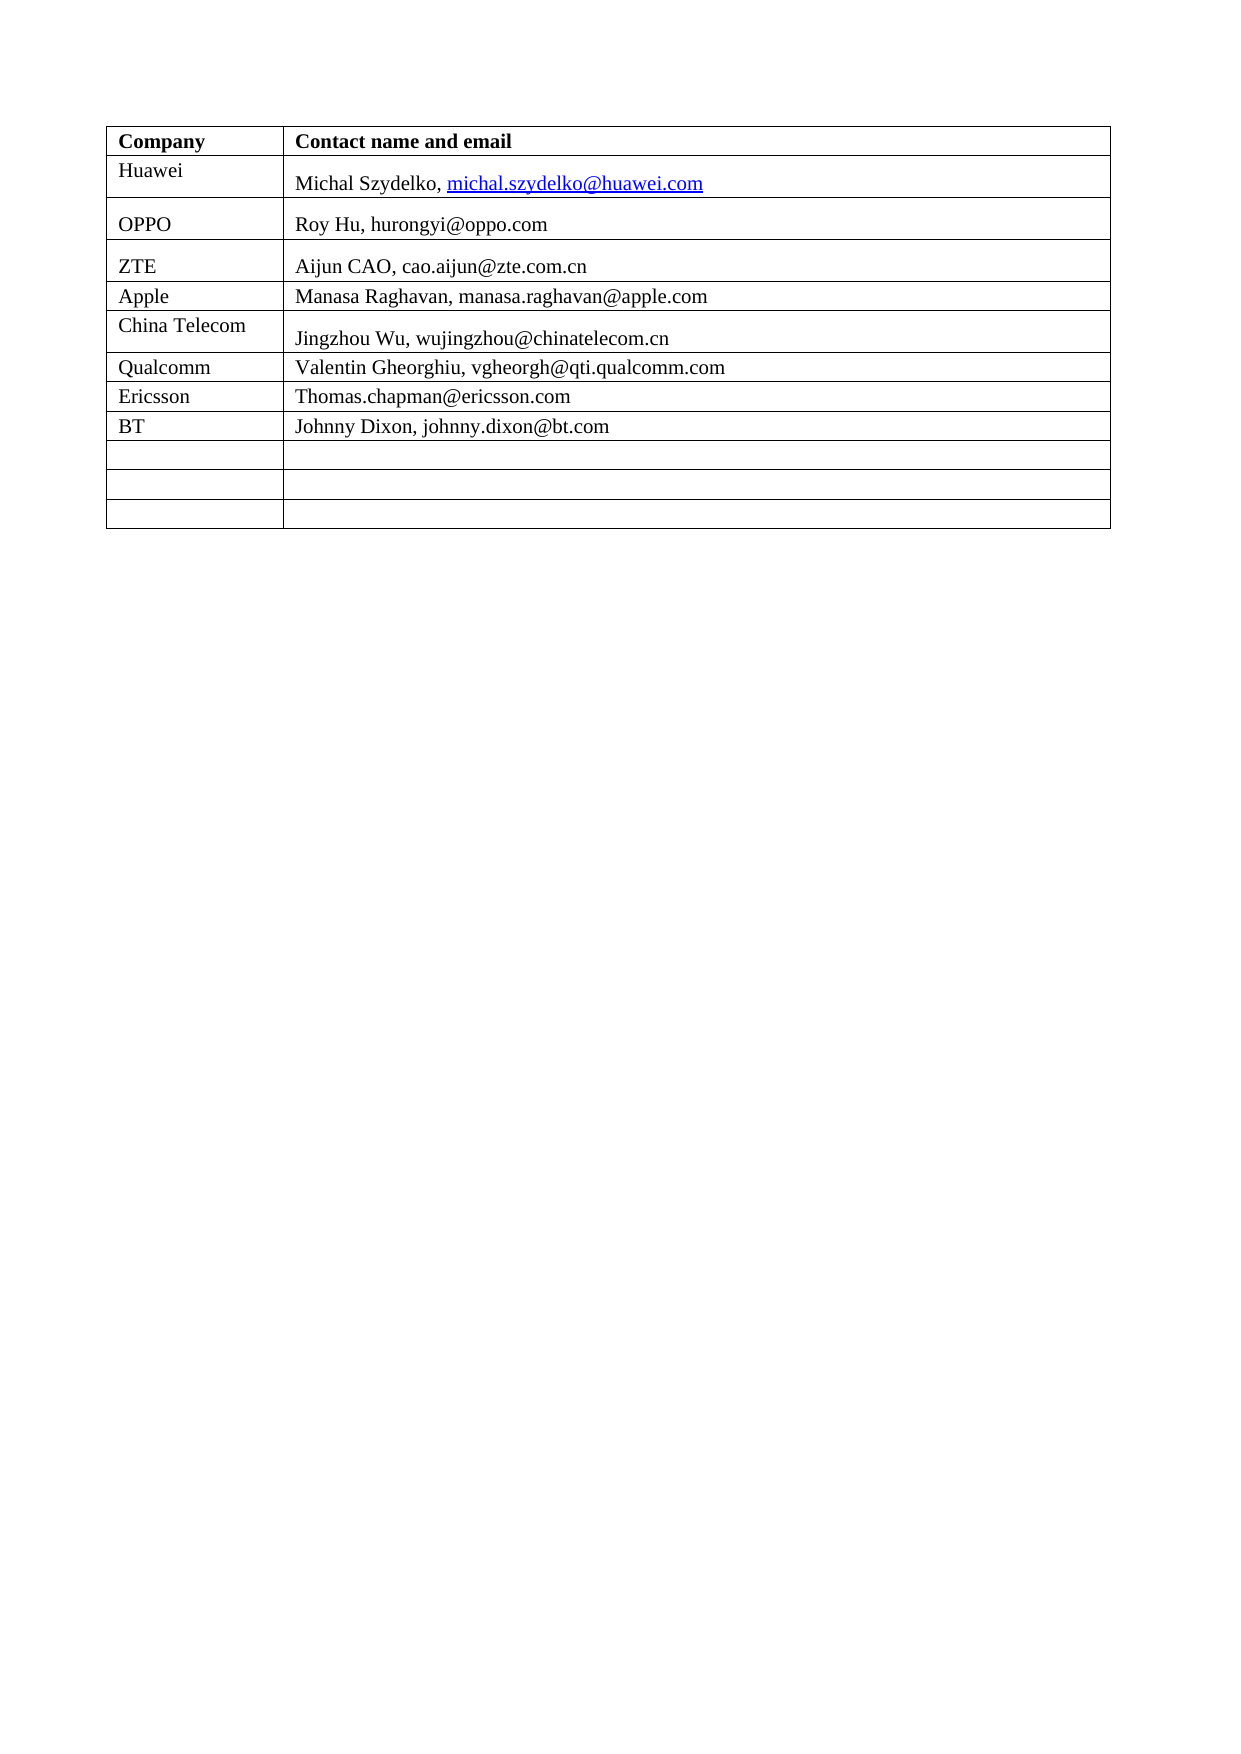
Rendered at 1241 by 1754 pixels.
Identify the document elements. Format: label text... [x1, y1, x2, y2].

table_cell Apple [107, 282, 283, 310]
table_cell Ericsson [107, 382, 283, 411]
table_cell [107, 441, 283, 469]
table_cell Aijun CAO, cao.aijun@zte.com.cn [284, 240, 1110, 281]
table_cell Huawei [107, 156, 283, 197]
table_header Contact name and email [284, 127, 1110, 155]
table_cell Manasa Raghavan, manasa.raghavan@apple.com [284, 282, 1110, 310]
table_cell Thomas.chapman@ericsson.com [284, 382, 1110, 411]
table_header Company [107, 127, 283, 155]
table_cell Johnny Dixon, johnny.dixon@bt.com [284, 412, 1110, 440]
table_cell [107, 500, 283, 528]
table_cell BT [107, 412, 283, 440]
table_cell Michal Szydelko, michal.szydelko@huawei.com [284, 156, 1110, 197]
table_cell ZTE [107, 240, 283, 281]
table_cell [284, 470, 1110, 499]
table_cell OPPO [107, 198, 283, 239]
table_cell China Telecom [107, 311, 283, 352]
table_cell Roy Hu, hurongyi@oppo.com [284, 198, 1110, 239]
table_cell [284, 500, 1110, 528]
table_cell [284, 441, 1110, 469]
table_cell Jingzhou Wu, wujingzhou@chinatelecom.cn [284, 311, 1110, 352]
table_cell Valentin Gheorghiu, vgheorgh@qti.qualcomm.com [284, 353, 1110, 381]
table_cell [107, 470, 283, 499]
table_cell Qualcomm [107, 353, 283, 381]
